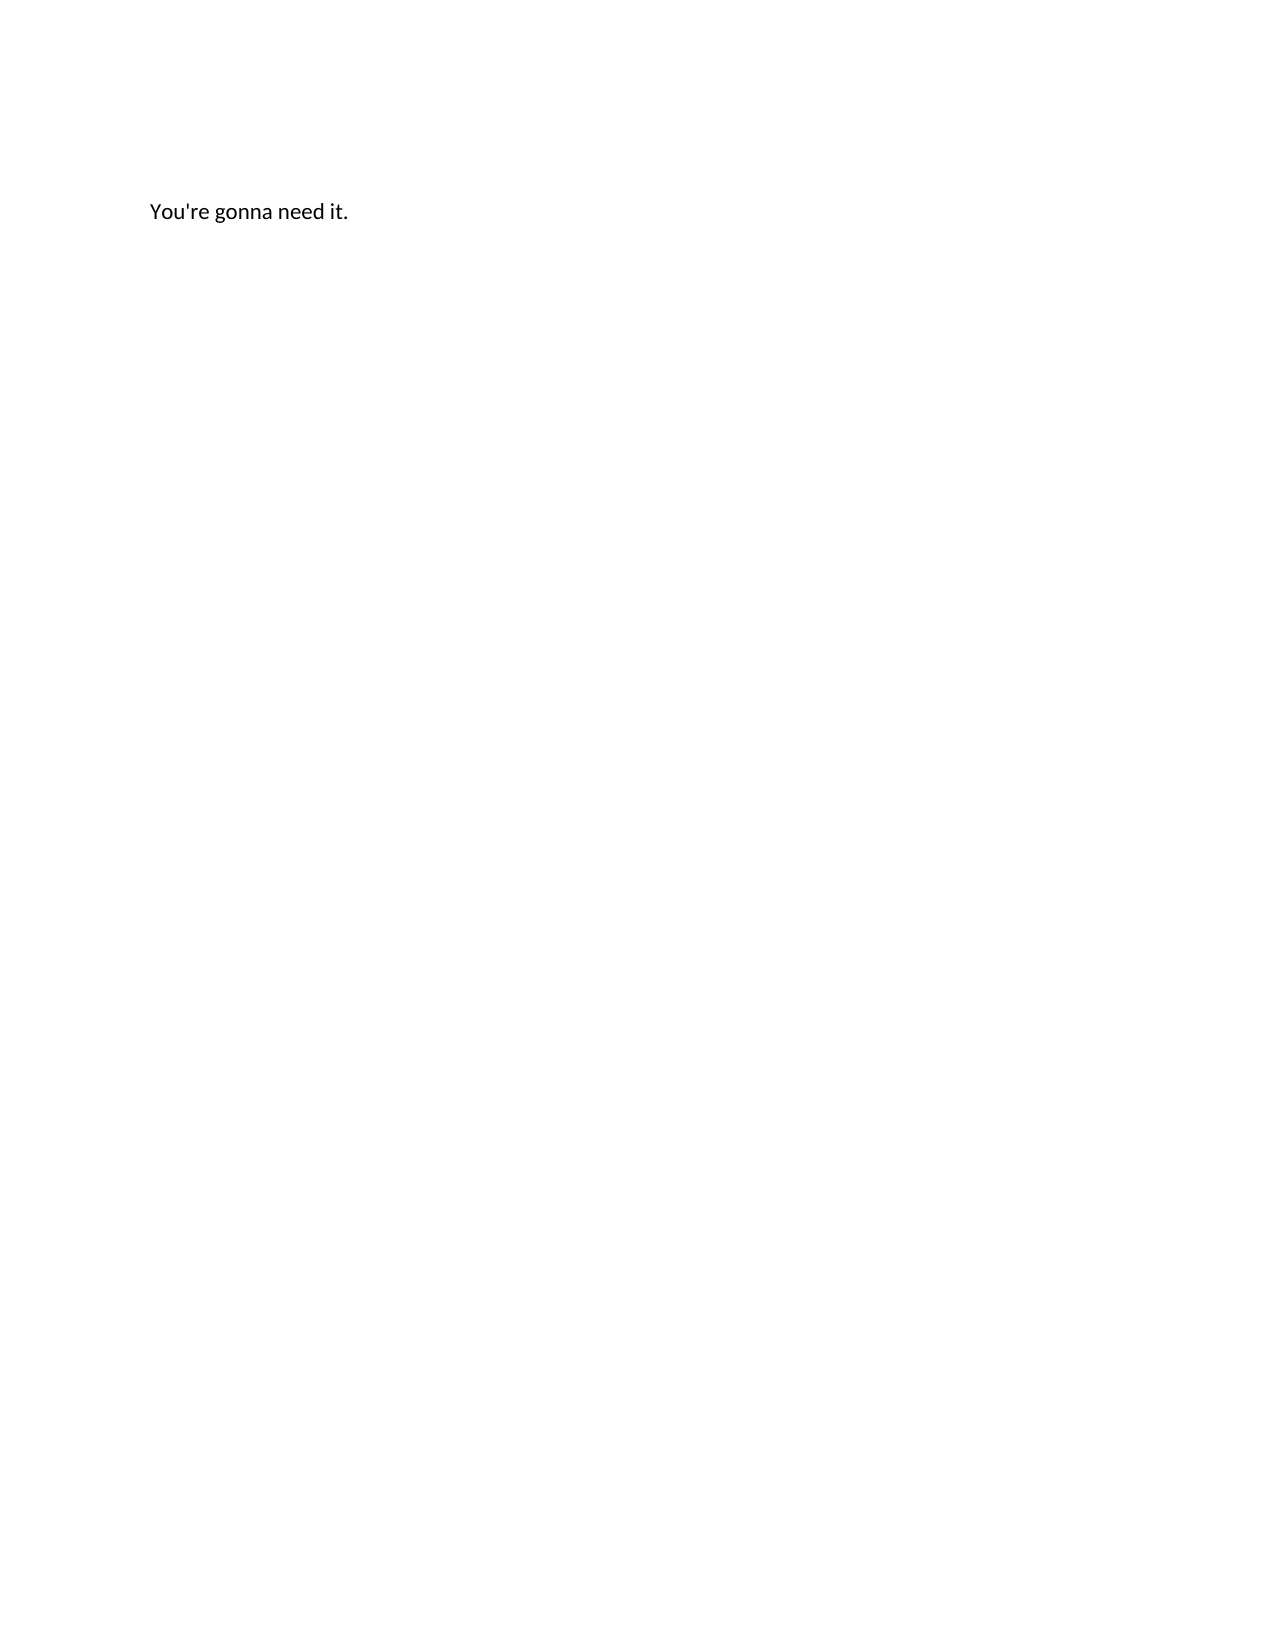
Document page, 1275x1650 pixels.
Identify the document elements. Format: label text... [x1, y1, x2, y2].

text You're gonna need it. [150, 197, 1125, 225]
